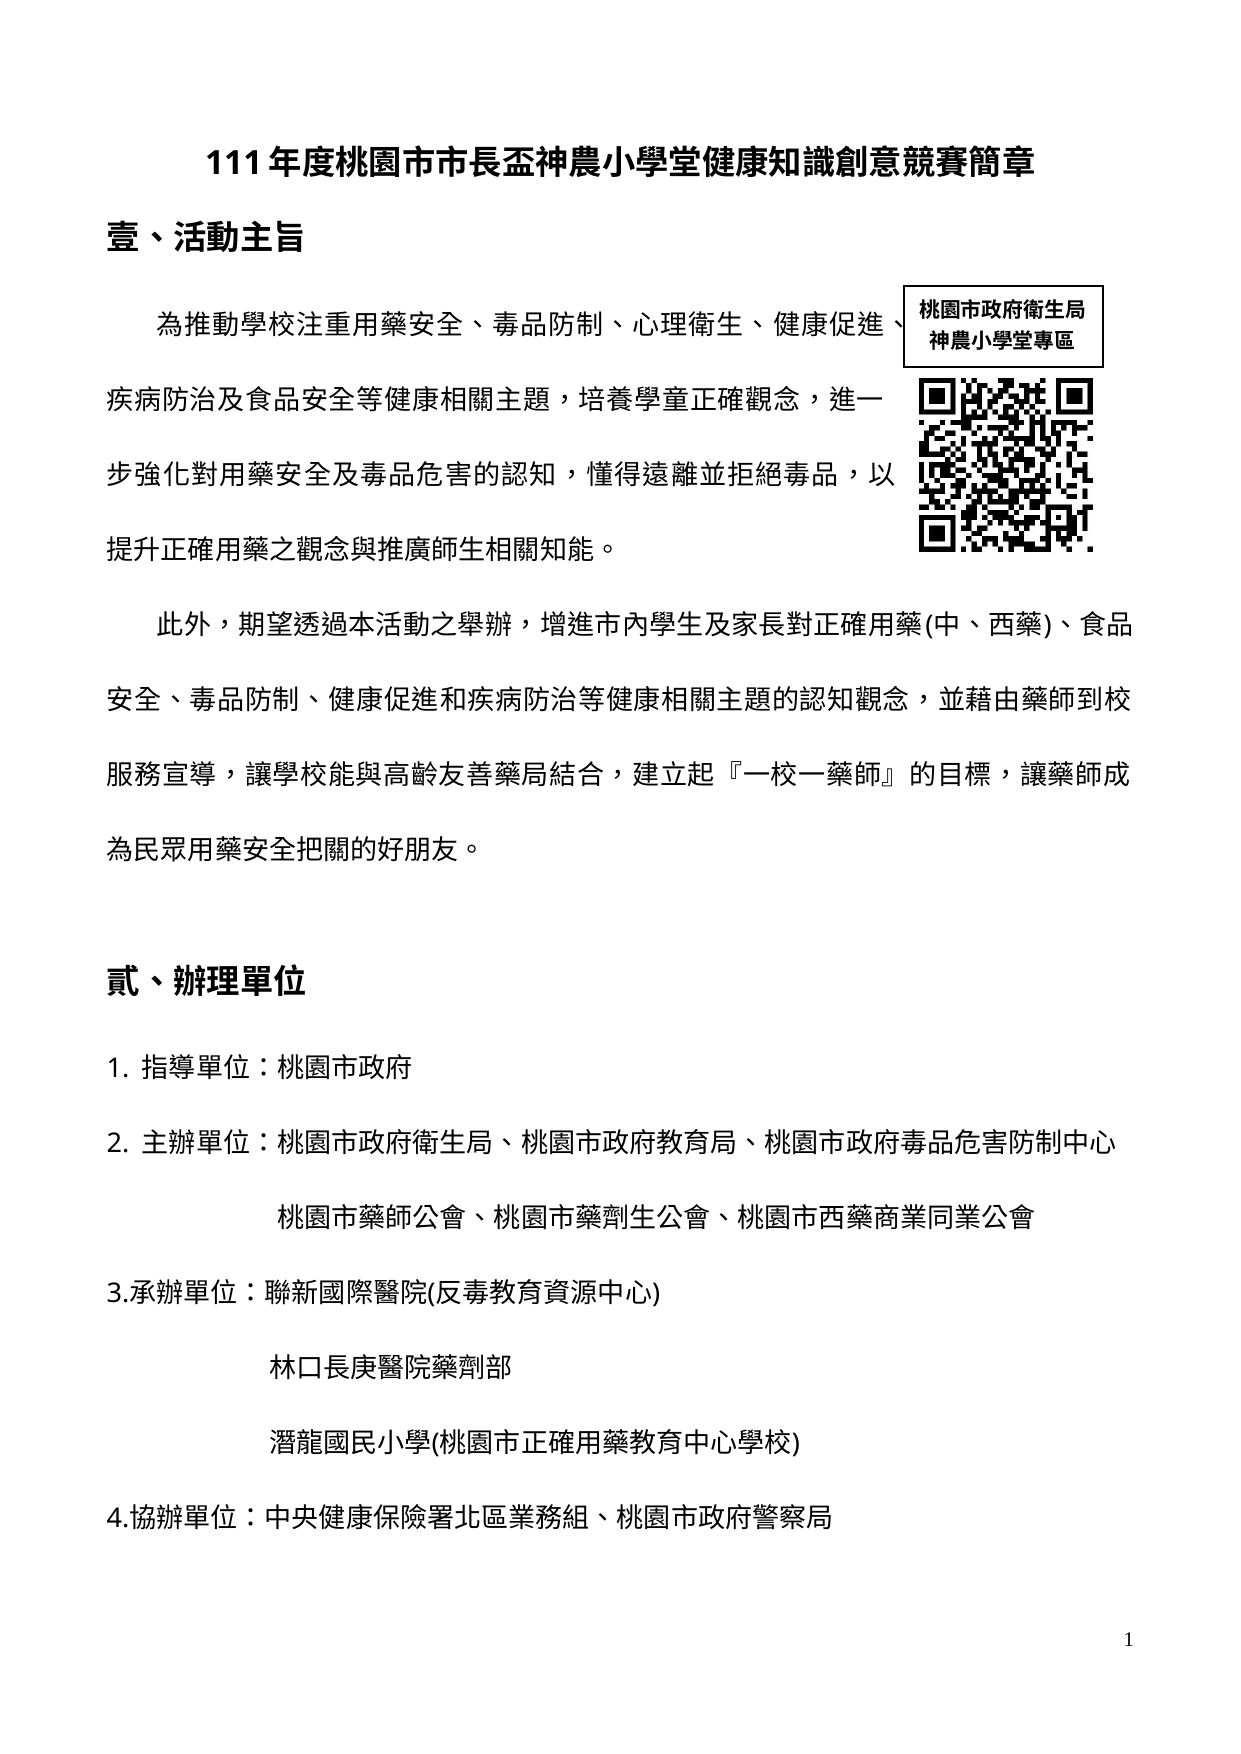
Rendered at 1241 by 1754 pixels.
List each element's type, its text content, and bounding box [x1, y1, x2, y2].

list 桃園市藥師公會、桃園市藥劑生公會、桃園市西藥商業同業公會 [256, 1178, 1134, 1253]
list 主辦單位：桃園市政府衛生局、桃園市政府教育局、桃園市政府毒品危害防制中心 [106, 1103, 1134, 1178]
list 為推動學校注重用藥安全、毒品防制、心理衛生、健康促進、疾病防治及食品安全等健康相關主題，培養學童正確觀念，進一步強化對用藥安全及毒品危害的認知，懂得遠離並拒絕毒品，以提升正確用藥之觀念與推廣師生相關知能。 [106, 285, 1134, 585]
text 111年度桃園市市長盃神農小學堂健康知識創意競賽簡章 [106, 122, 1134, 197]
text 3.承辦單位：聯新國際醫院(反毒教育資源中心) [106, 1253, 1134, 1328]
text 4.協辦單位：中央健康保險署北區業務組、桃園市政府警察局 [106, 1478, 1134, 1553]
subtitle 貳、辦理單位 [106, 941, 1134, 1016]
list 指導單位：桃園市政府 [106, 1028, 1134, 1103]
picture [914, 372, 1099, 554]
text 潛龍國民小學(桃園市正確用藥教育中心學校) [106, 1403, 1134, 1478]
list 此外，期望透過本活動之舉辦，增進市內學生及家長對正確用藥(中、西藥)、食品安全、毒品防制、健康促進和疾病防治等健康相關主題的認知觀念，並藉由藥師到校服務宣導，讓學校能與高齡友善藥局結合，建立起『一校一藥師』的目標，讓藥師成為民眾用藥安全把關的好朋友。 [106, 585, 1134, 885]
text 林口長庚醫院藥劑部 [106, 1328, 1134, 1403]
subtitle 壹、活動主旨 [106, 197, 1134, 272]
